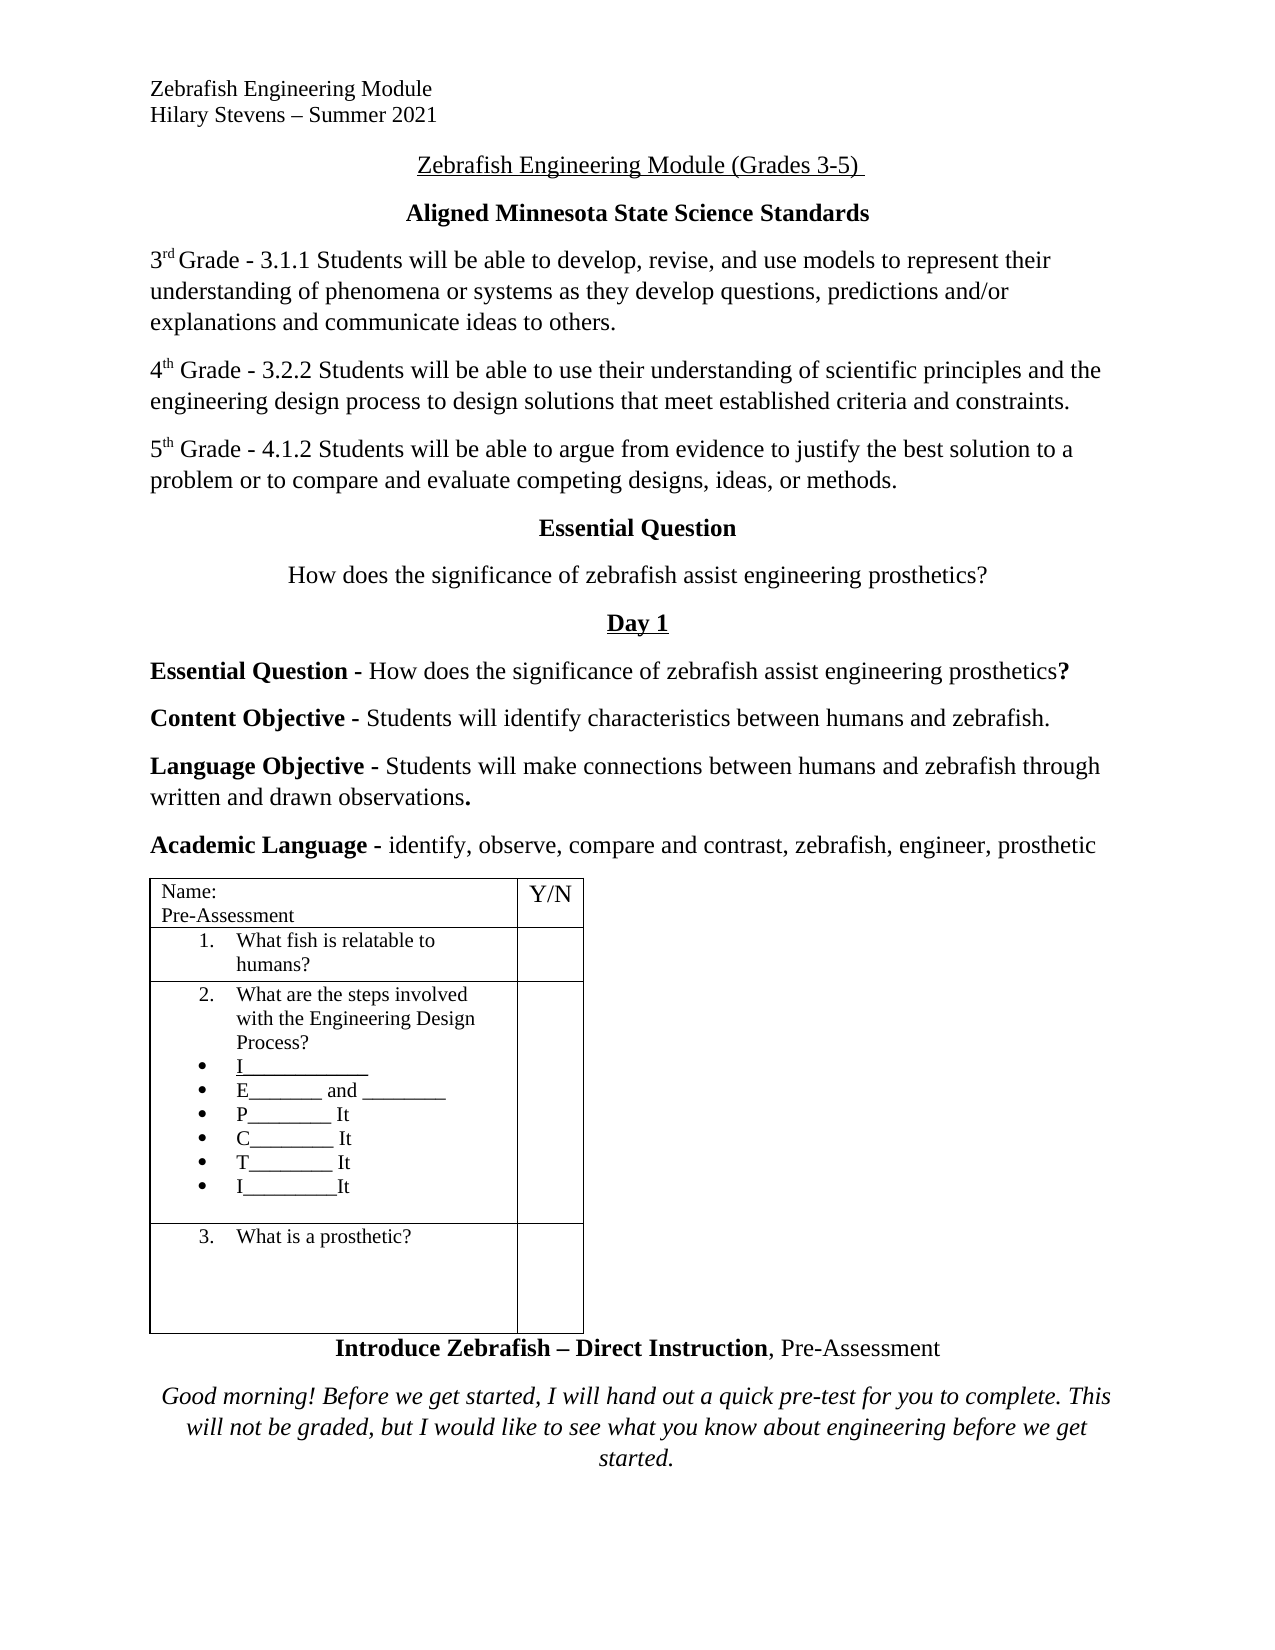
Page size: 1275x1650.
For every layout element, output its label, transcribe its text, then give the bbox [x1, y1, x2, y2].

text Introduce Zebrafish – Direct Instruction, Pre-Assessment [150, 1333, 1125, 1362]
text 5th Grade - 4.1.2 Students will be able to argue from evidence to justify the best solution to a problem or to compare and evaluate competing designs, ideas, or methods. [150, 434, 1125, 494]
table_cell What fish is relatable to humans? [151, 928, 517, 981]
text Aligned Minnesota State Science Standards [150, 198, 1125, 226]
table_header Y/N [518, 879, 583, 927]
text 4th Grade - 3.2.2 Students will be able to use their understanding of scientific principles and the engineering design process to design solutions that meet established criteria and constraints. [150, 355, 1125, 415]
text How does the significance of zebrafish assist engineering prosthetics? [150, 560, 1125, 589]
text Language Objective - Students will make connections between humans and zebrafish through written and drawn observations. [150, 751, 1125, 811]
text Academic Language - identify, observe, compare and contrast, zebrafish, engineer, prosthetic [150, 830, 1125, 859]
text Zebrafish Engineering Module (Grades 3-5) [150, 150, 1125, 179]
table_cell [518, 1224, 583, 1332]
table_cell [518, 928, 583, 981]
table_cell What is a prosthetic? [151, 1224, 517, 1332]
table_cell [518, 982, 583, 1222]
text Day 1 [150, 608, 1125, 637]
table_header Name: Pre-Assessment [151, 879, 517, 927]
text 3rd Grade - 3.1.1 Students will be able to develop, revise, and use models to represent their understanding of phenomena or systems as they develop questions, predictions and/or explanations and communicate ideas to others. [150, 245, 1125, 336]
text Essential Question - How does the significance of zebrafish assist engineering prosthetics? [150, 656, 1125, 684]
text Content Objective - Students will identify characteristics between humans and zebrafish. [150, 703, 1125, 732]
text Good morning! Before we get started, I will hand out a quick pre-test for you to complete. This will not be graded, but I would like to see what you know about engineering before we get started. [150, 1381, 1125, 1472]
text Essential Question [150, 513, 1125, 541]
table_cell What are the steps involved with the Engineering Design Process? I____________ E_______ and ________ P________ It C________ It T________ It I_________It [151, 982, 517, 1222]
